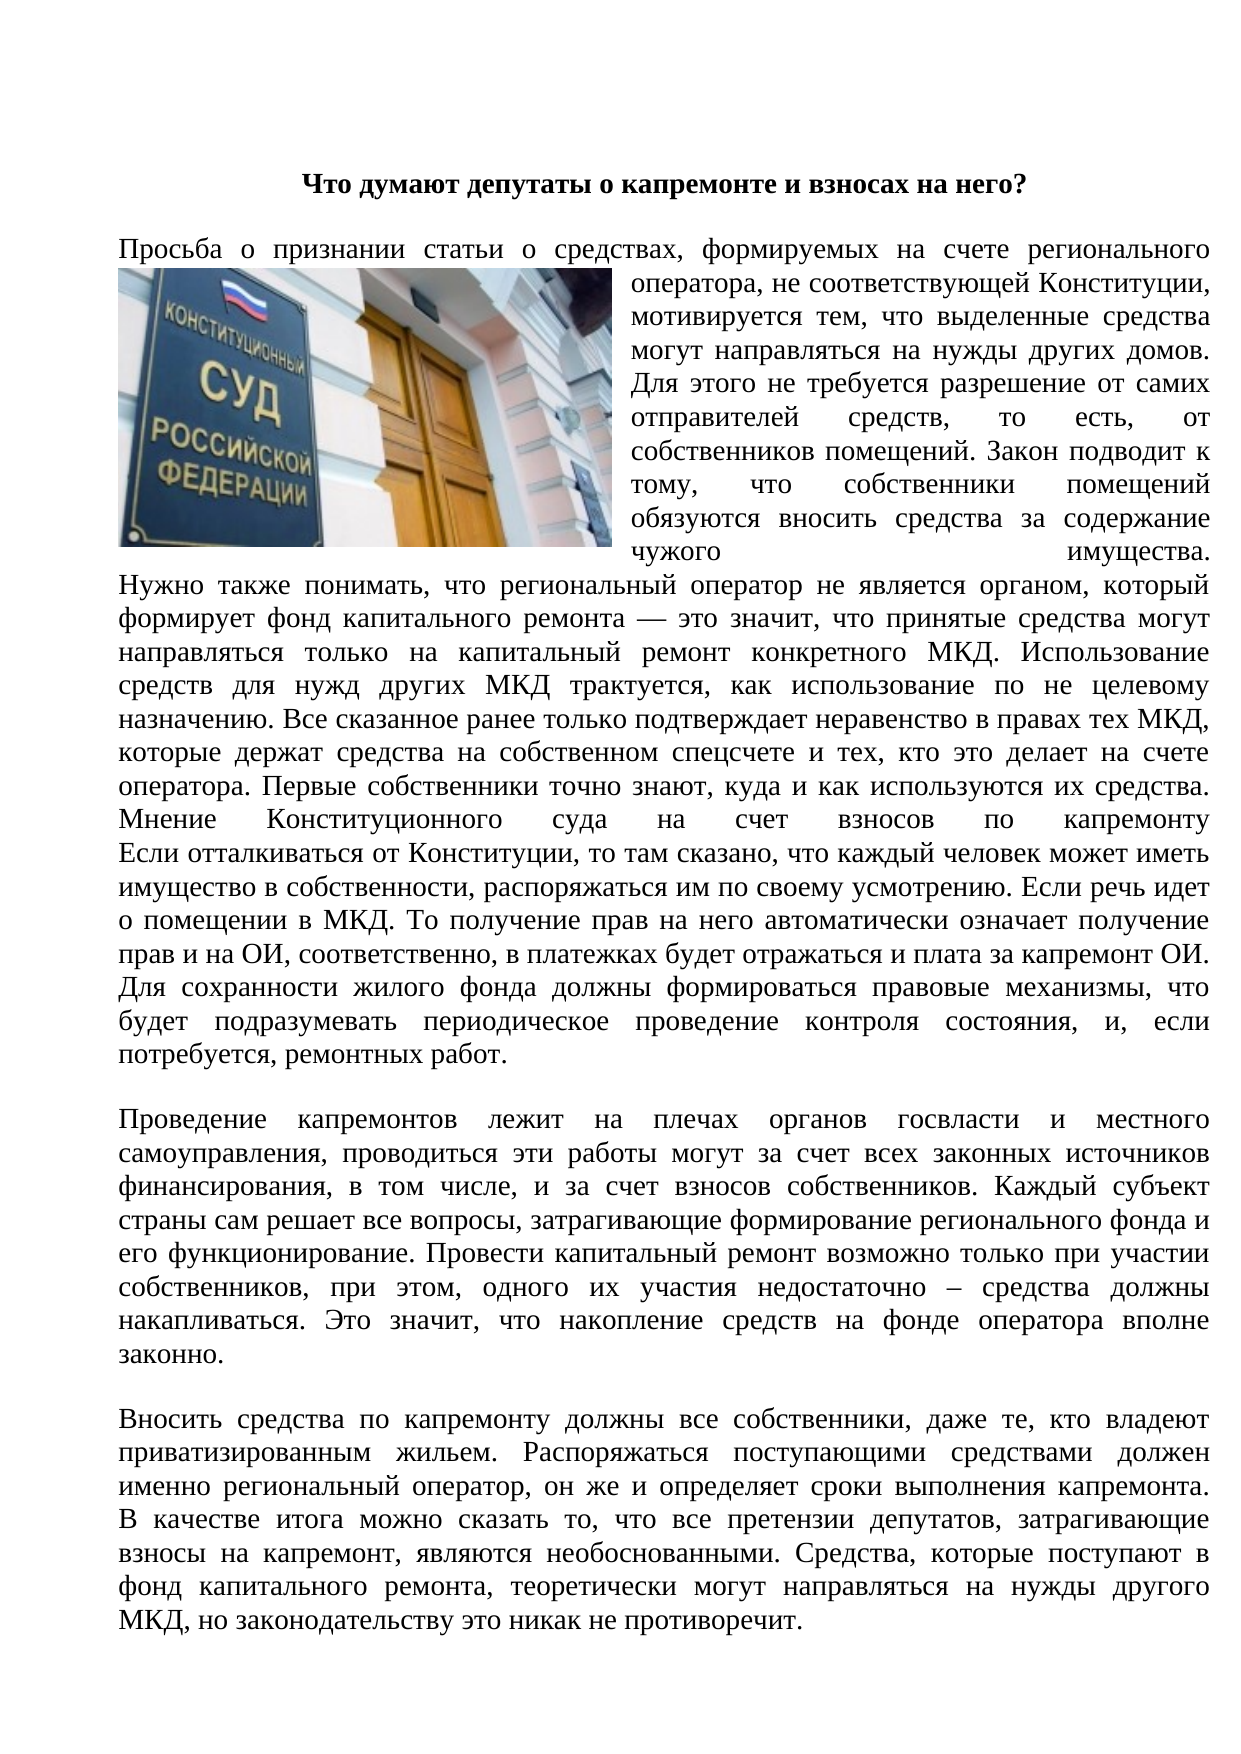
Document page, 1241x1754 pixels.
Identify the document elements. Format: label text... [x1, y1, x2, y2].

picture [118, 268, 612, 547]
text Просьба о признании статьи о средствах, формируемых на счете регионального оператора, не соответствующей Конституции, мотивируется тем, что выделенные средства могут направляться на нужды других домов. Для этого не требуется разрешение от самих отправителей средств, то есть, от собственников помещений. Закон подводит к тому, что собственники помещений обязуются вносить средства за содержание чужого имущества. Нужно также понимать, что региональный оператор не является органом, который формирует фонд капитального ремонта — это значит, что принятые средства могут направляться только на капитальный ремонт конкретного МКД. Использование средств для нужд других МКД трактуется, как использование по не целевому назначению. Все сказанное ранее только подтверждает неравенство в правах тех МКД, которые держат средства на собственном спецсчете и тех, кто это делает на счете оператора. Первые собственники точно знают, куда и как используются их средства. Мнение Конституционного суда на счет взносов по капремонту Если отталкиваться от Конституции, то там сказано, что каждый человек может иметь имущество в собственности, распоряжаться им по своему усмотрению. Если речь идет о помещении в МКД. То получение прав на него автоматически означает получение прав и на ОИ, соответственно, в платежках будет отражаться и плата за капремонт ОИ. Для сохранности жилого фонда должны формироваться правовые механизмы, что будет подразумевать периодическое проведение контроля состояния, и, если потребуется, ремонтных работ. [118, 231, 1211, 1070]
text Проведение капремонтов лежит на плечах органов госвласти и местного самоуправления, проводиться эти работы могут за счет всех законных источников финансирования, в том числе, и за счет взносов собственников. Каждый субъект страны сам решает все вопросы, затрагивающие формирование регионального фонда и его функционирование. Провести капитальный ремонт возможно только при участии собственников, при этом, одного их участия недостаточно – средства должны накапливаться. Это значит, что накопление средств на фонде оператора вполне законно. [118, 1101, 1211, 1369]
text Что думают депутаты о капремонте и взносах на него? [118, 167, 1211, 200]
text Вносить средства по капремонту должны все собственники, даже те, кто владеют приватизированным жильем. Распоряжаться поступающими средствами должен именно региональный оператор, он же и определяет сроки выполнения капремонта. В качестве итога можно сказать то, что все претензии депутатов, затрагивающие взносы на капремонт, являются необоснованными. Средства, которые поступают в фонд капитального ремонта, теоретически могут направляться на нужды другого МКД, но законодательству это никак не противоречит. [118, 1401, 1211, 1636]
